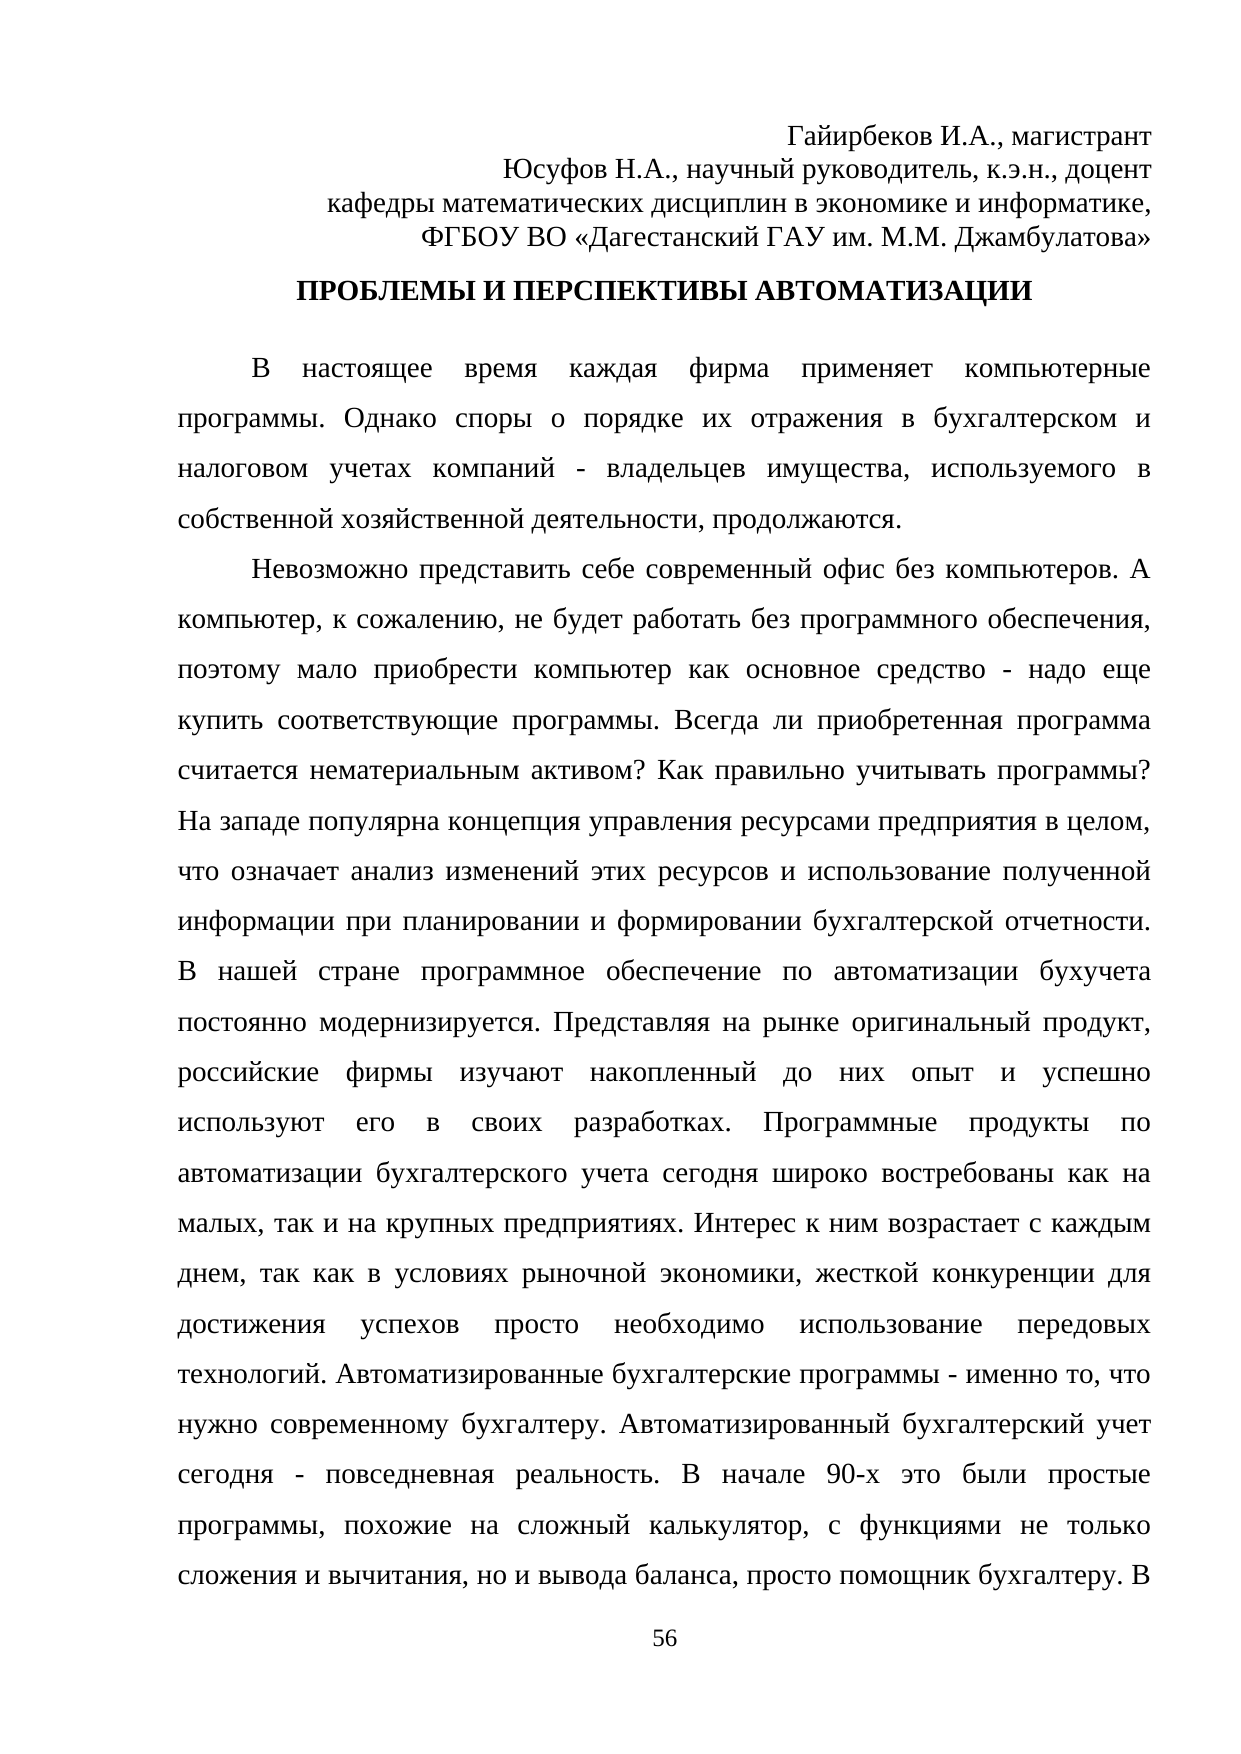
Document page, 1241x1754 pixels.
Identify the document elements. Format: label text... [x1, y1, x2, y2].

text ФГБОУ ВО «Дагестанский ГАУ им. М.М. Джамбулатова» [177, 219, 1152, 252]
text В настоящее время каждая фирма применяет компьютерные программы. Однако споры о порядке их отражения в бухгалтерском и налоговом учетах компаний - владельцев имущества, используемого в собственной хозяйственной деятельности, продолжаются. [177, 350, 1152, 534]
text Юсуфов Н.А., научный руководитель, к.э.н., доцент [177, 152, 1152, 185]
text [177, 551, 1152, 1591]
subtitle ПРОБЛЕМЫ И ПЕРСПЕКТИВЫ АВТОМАТИЗАЦИИ [177, 273, 1152, 307]
text кафедры математических дисциплин в экономике и информатике, [177, 185, 1152, 219]
text Гайирбеков И.А., магистрант [177, 118, 1152, 152]
